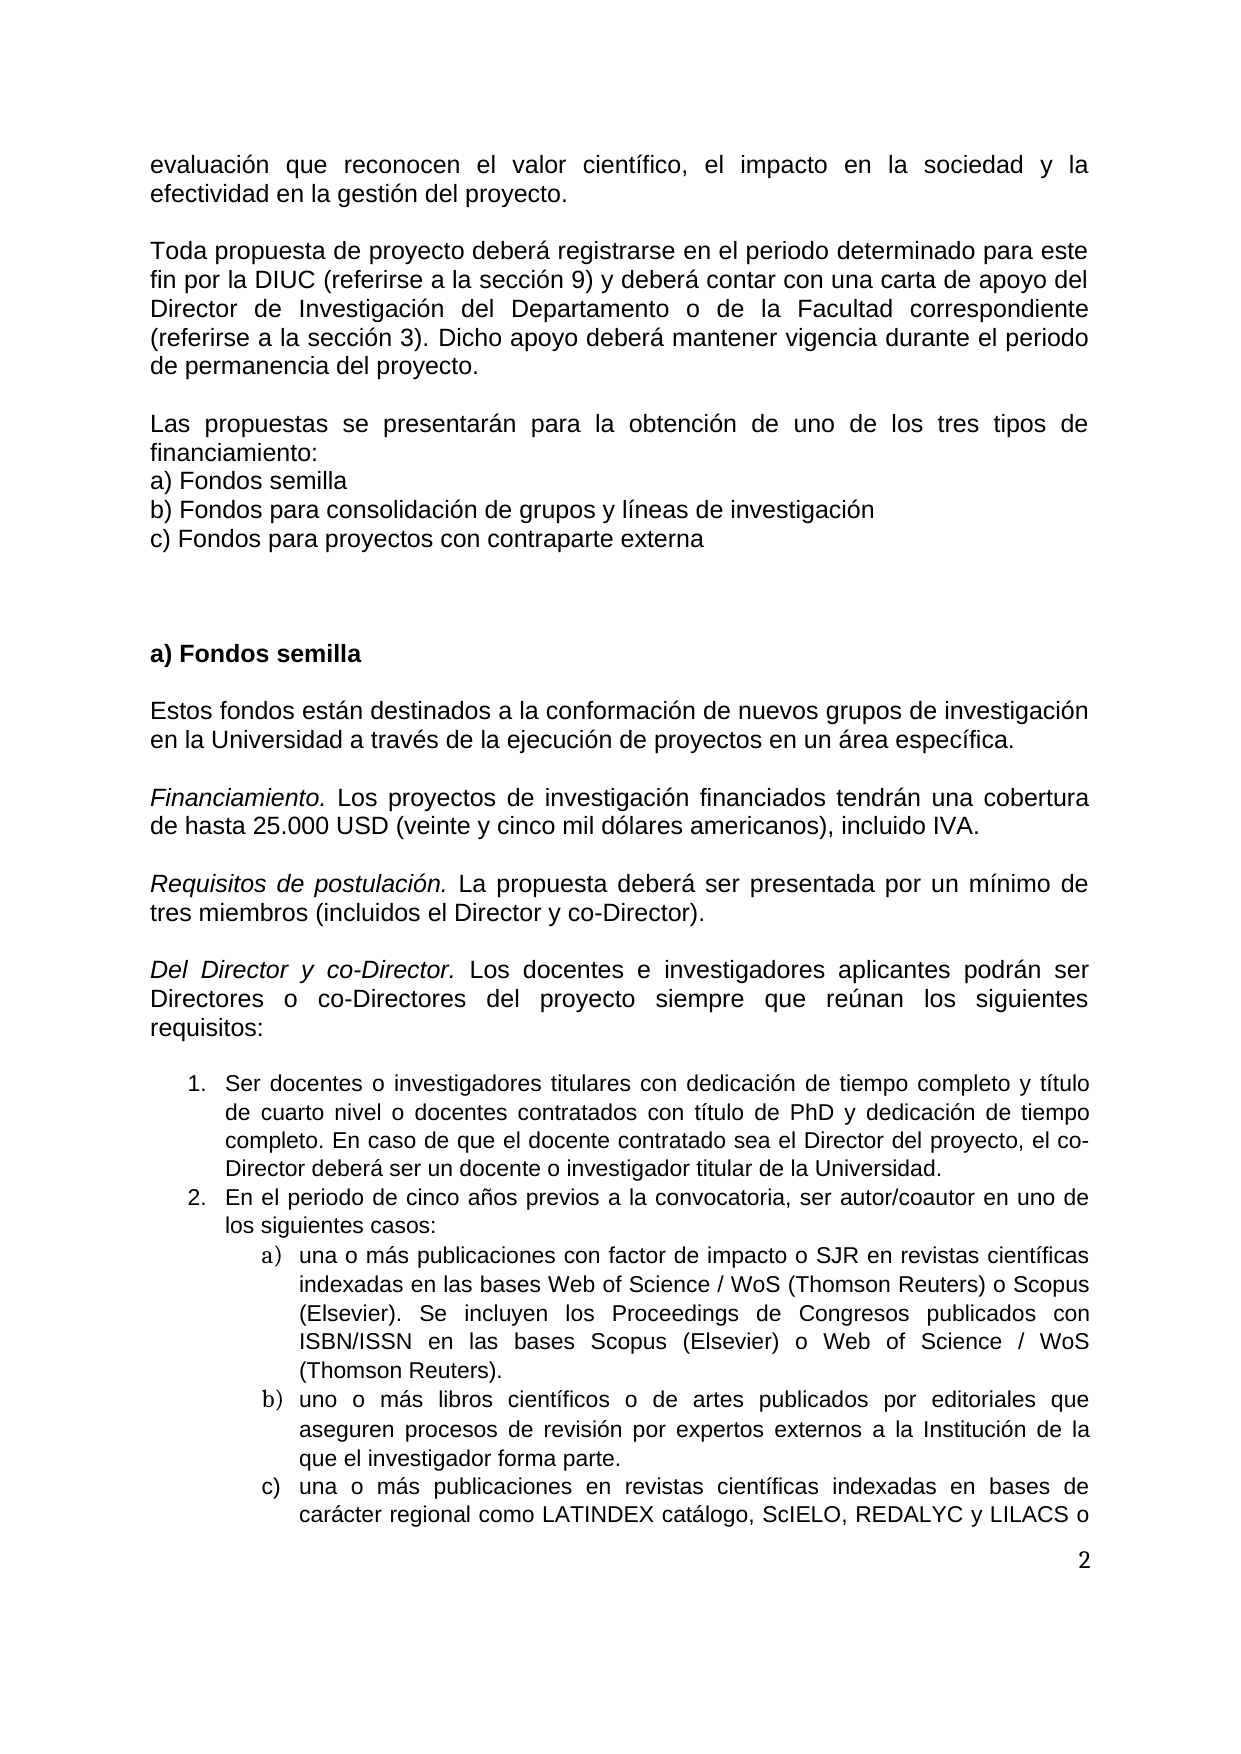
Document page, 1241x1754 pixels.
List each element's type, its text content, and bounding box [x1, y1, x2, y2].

text Toda propuesta de proyecto deberá registrarse en el periodo determinado para este fin por la DIUC (referirse a la sección 9) y deberá contar con una carta de apoyo del Director de Investigación del Departamento o de la Facultad correspondiente (referirse a la sección 3). Dicho apoyo deberá mantener vigencia durante el periodo de permanencia del proyecto. [150, 236, 1090, 380]
text Del Director y co-Director. Los docentes e investigadores aplicantes podrán ser Directores o co-Directores del proyecto siempre que reúnan los siguientes requisitos: [150, 955, 1090, 1041]
text Financiamiento. Los proyectos de investigación financiados tendrán una cobertura de hasta 25.000 USD (veinte y cinco mil dólares americanos), incluido IVA. [150, 782, 1090, 840]
text Las propuestas se presentarán para la obtención de uno de los tres tipos de financiamiento: [150, 409, 1090, 466]
text Requisitos de postulación. La propuesta deberá ser presentada por un mínimo de tres miembros (incluidos el Director y co-Director). [150, 869, 1090, 926]
text b) Fondos para consolidación de grupos y líneas de investigación [150, 495, 1090, 524]
text c) Fondos para proyectos con contraparte externa [150, 524, 1090, 552]
text a) Fondos semilla [150, 639, 1090, 667]
list Ser docentes o investigadores titulares con dedicación de tiempo completo y título de cuarto nivel o docentes contratados con título de PhD y dedicación de tiempo completo. En caso de que el docente contratado sea el Director del proyecto, el co-Director deberá ser un docente o investigador titular de la Universidad. [187, 1070, 1090, 1182]
list uno o más libros científicos o de artes publicados por editoriales que aseguren procesos de revisión por expertos externos a la Institución de la que el investigador forma parte. [261, 1385, 1090, 1471]
text Estos fondos están destinados a la conformación de nuevos grupos de investigación en la Universidad a través de la ejecución de proyectos en un área específica. [150, 696, 1090, 754]
list En el periodo de cinco años previos a la convocatoria, ser autor/coautor en uno de los siguientes casos: [187, 1184, 1090, 1238]
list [261, 1473, 1090, 1528]
list una o más publicaciones con factor de impacto o SJR en revistas científicas indexadas en las bases Web of Science / WoS (Thomson Reuters) o Scopus (Elsevier). Se incluyen los Proceedings de Congresos publicados con ISBN/ISSN en las bases Scopus (Elsevier) o Web of Science / WoS (Thomson Reuters). [261, 1241, 1090, 1383]
text a) Fondos semilla [150, 466, 1090, 495]
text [150, 150, 1090, 207]
